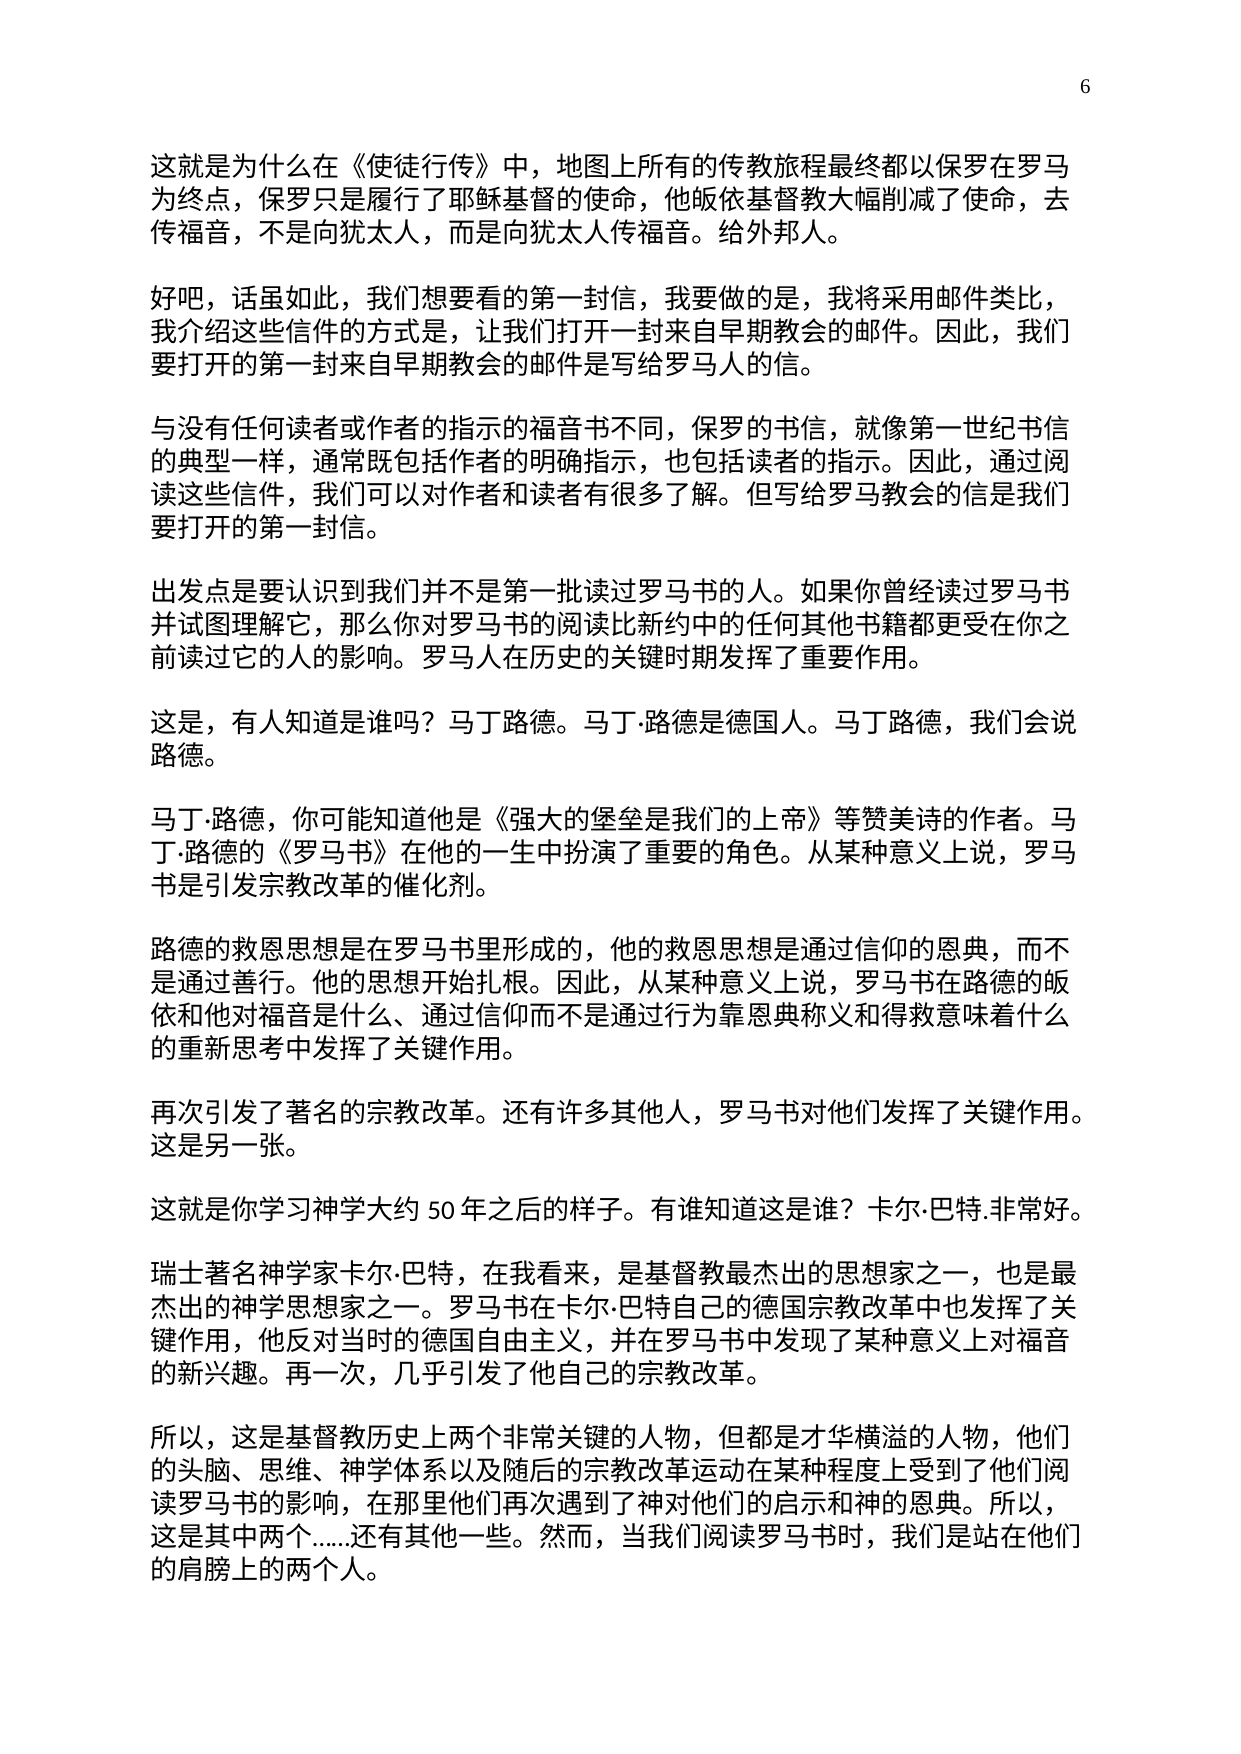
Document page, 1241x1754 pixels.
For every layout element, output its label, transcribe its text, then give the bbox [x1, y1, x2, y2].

text 所以，这是基督教历史上两个非常关键的人物，但都是才华横溢的人物，他们的头脑、思维、神学体系以及随后的宗教改革运动在某种程度上受到了他们阅读罗马书的影响，在那里他们再次遇到了神对他们的启示和神的恩典。所以，这是其中两个……还有其他一些。然而，当我们阅读罗马书时，我们是站在他们的肩膀上的两个人。 [150, 1421, 1090, 1586]
text 出发点是要认识到我们并不是第一批读过罗马书的人。如果你曾经读过罗马书并试图理解它，那么你对罗马书的阅读比新约中的任何其他书籍都更受在你之前读过它的人的影响。罗马人在历史的关键时期发挥了重要作用。 [150, 576, 1090, 674]
text 路德的救恩思想是在罗马书里形成的，他的救恩思想是通过信仰的恩典，而不是通过善行。他的思想开始扎根。因此，从某种意义上说，罗马书在路德的皈依和他对福音是什么、通过信仰而不是通过行为靠恩典称义和得救意味着什么的重新思考中发挥了关键作用。 [150, 933, 1090, 1065]
text 与没有任何读者或作者的指示的福音书不同，保罗的书信，就像第一世纪书信的典型一样，通常既包括作者的明确指示，也包括读者的指示。因此，通过阅读这些信件，我们可以对作者和读者有很多了解。但写给罗马教会的信是我们要打开的第一封信。 [150, 412, 1090, 544]
text 这就是为什么在《使徒行传》中，地图上所有的传教旅程最终都以保罗在罗马为终点，保罗只是履行了耶稣基督的使命，他皈依基督教大幅削减了使命，去传福音，不是向犹太人，而是向犹太人传福音。给外邦人。 [150, 150, 1090, 249]
text 好吧，话虽如此，我们想要看的第一封信，我要做的是，我将采用邮件类比，我介绍这些信件的方式是，让我们打开一封来自早期教会的邮件。因此，我们要打开的第一封来自早期教会的邮件是写给罗马人的信。 [150, 282, 1090, 381]
text 这是，有人知道是谁吗？马丁路德。马丁·路德是德国人。马丁路德，我们会说路德。 [150, 706, 1090, 772]
text 这就是你学习神学大约 50 年之后的样子。有谁知道这是谁？卡尔·巴特.非常好。 [150, 1193, 1090, 1227]
text 马丁·路德，你可能知道他是《强大的堡垒是我们的上帝》等赞美诗的作者。马丁·路德的《罗马书》在他的一生中扮演了重要的角色。从某种意义上说，罗马书是引发宗教改革的催化剂。 [150, 803, 1090, 902]
text 瑞士著名神学家卡尔·巴特，在我看来，是基督教最杰出的思想家之一，也是最杰出的神学思想家之一。罗马书在卡尔·巴特自己的德国宗教改革中也发挥了关键作用，他反对当时的德国自由主义，并在罗马书中发现了某种意义上对福音的新兴趣。再一次，几乎引发了他自己的宗教改革。 [150, 1258, 1090, 1390]
text 再次引发了著名的宗教改革。还有许多其他人，罗马书对他们发挥了关键作用。这是另一张。 [150, 1096, 1090, 1162]
